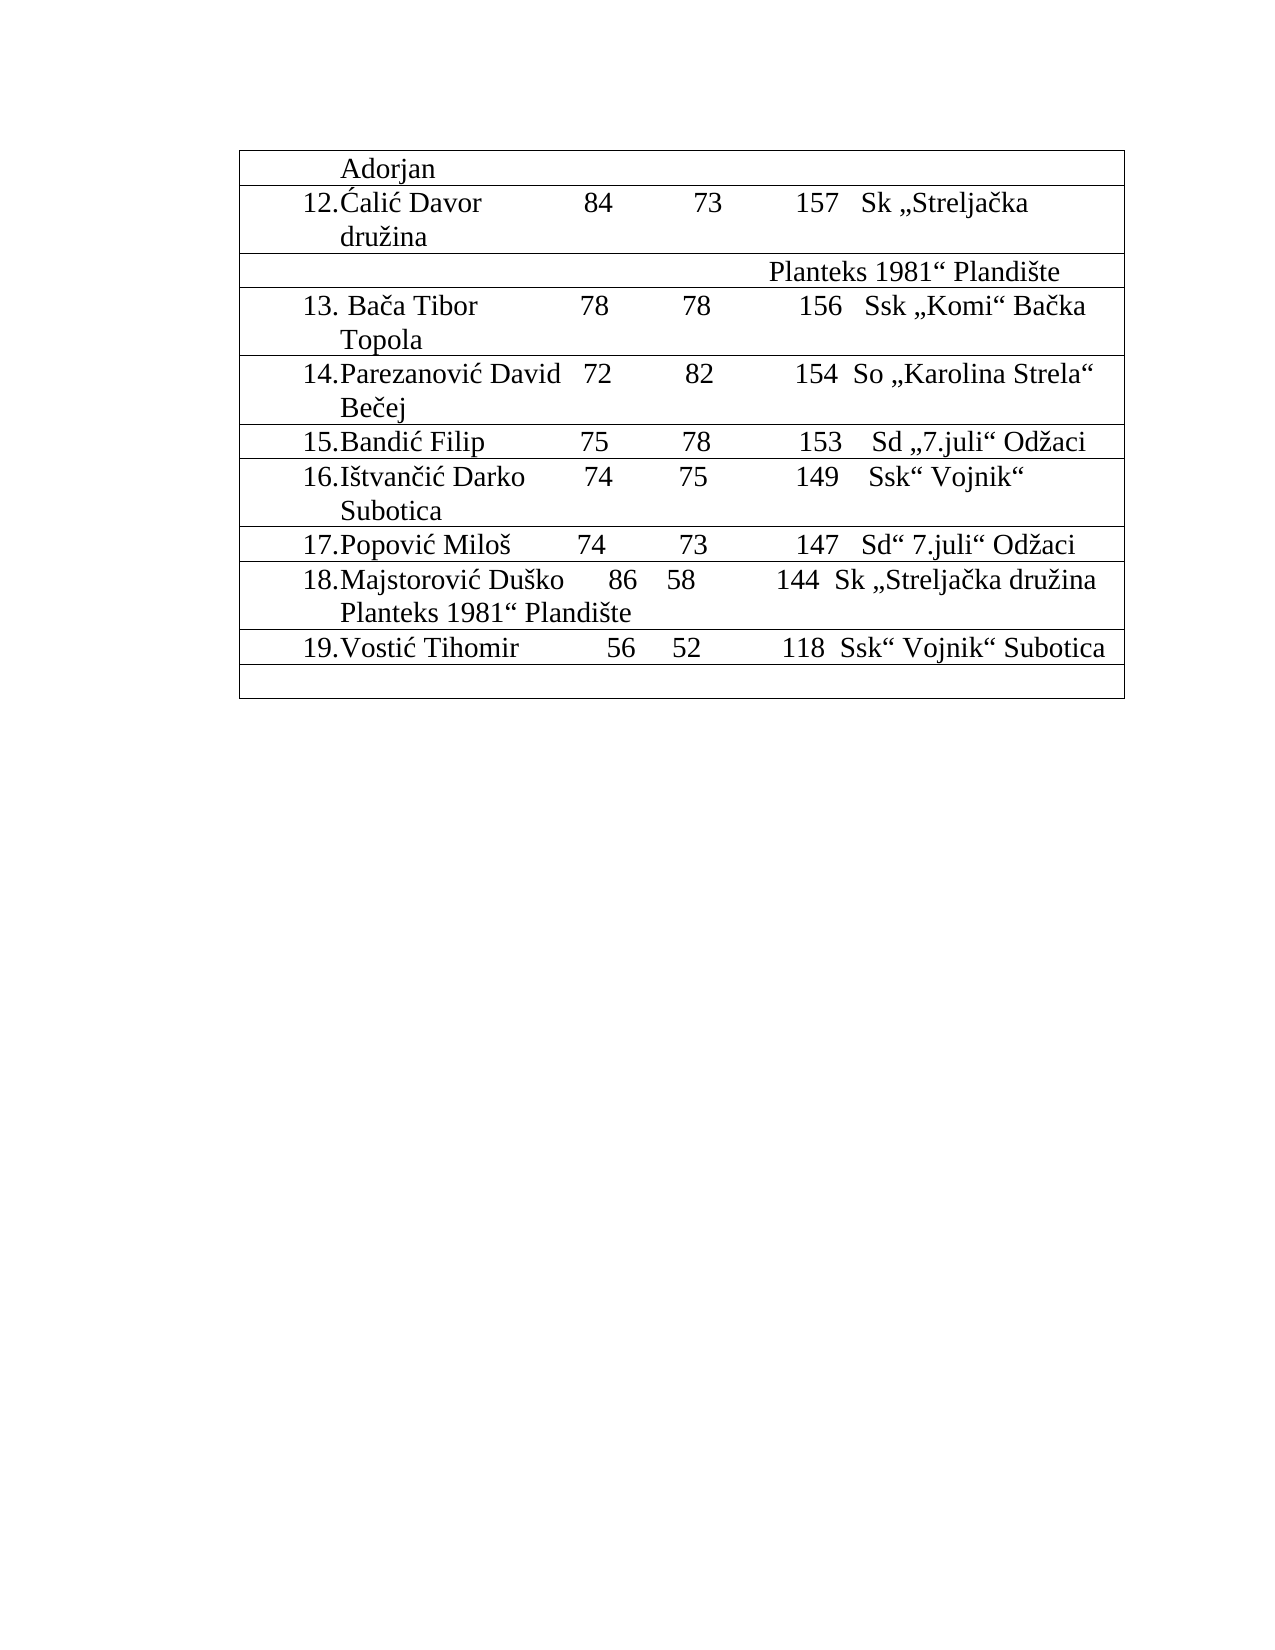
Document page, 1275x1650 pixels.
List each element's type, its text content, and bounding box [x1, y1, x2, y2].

table_cell Bandić Filip 75 78 153 Sd „7.juli“ Odžaci [240, 425, 1124, 458]
table_cell [240, 665, 1124, 698]
table_cell Majstorović Duško 86 58 144 Sk „Streljačka družina Planteks 1981“ Plandište [240, 562, 1124, 629]
table_cell Planteks 1981“ Plandište [240, 254, 1124, 287]
table_cell Popović Miloš 74 73 147 Sd“ 7.juli“ Odžaci [240, 527, 1124, 561]
table_cell Ćalić Davor 84 73 157 Sk „Streljačka družina [240, 186, 1124, 253]
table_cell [240, 151, 1124, 184]
table_cell Parezanović David 72 82 154 So „Karolina Strela“ Bečej [240, 356, 1124, 423]
table_cell Ištvančić Darko 74 75 149 Ssk“ Vojnik“ Subotica [240, 459, 1124, 526]
table_cell Bača Tibor 78 78 156 Ssk „Komi“ Bačka Topola [240, 288, 1124, 355]
table_cell Vostić Tihomir 56 52 118 Ssk“ Vojnik“ Subotica [240, 630, 1124, 663]
